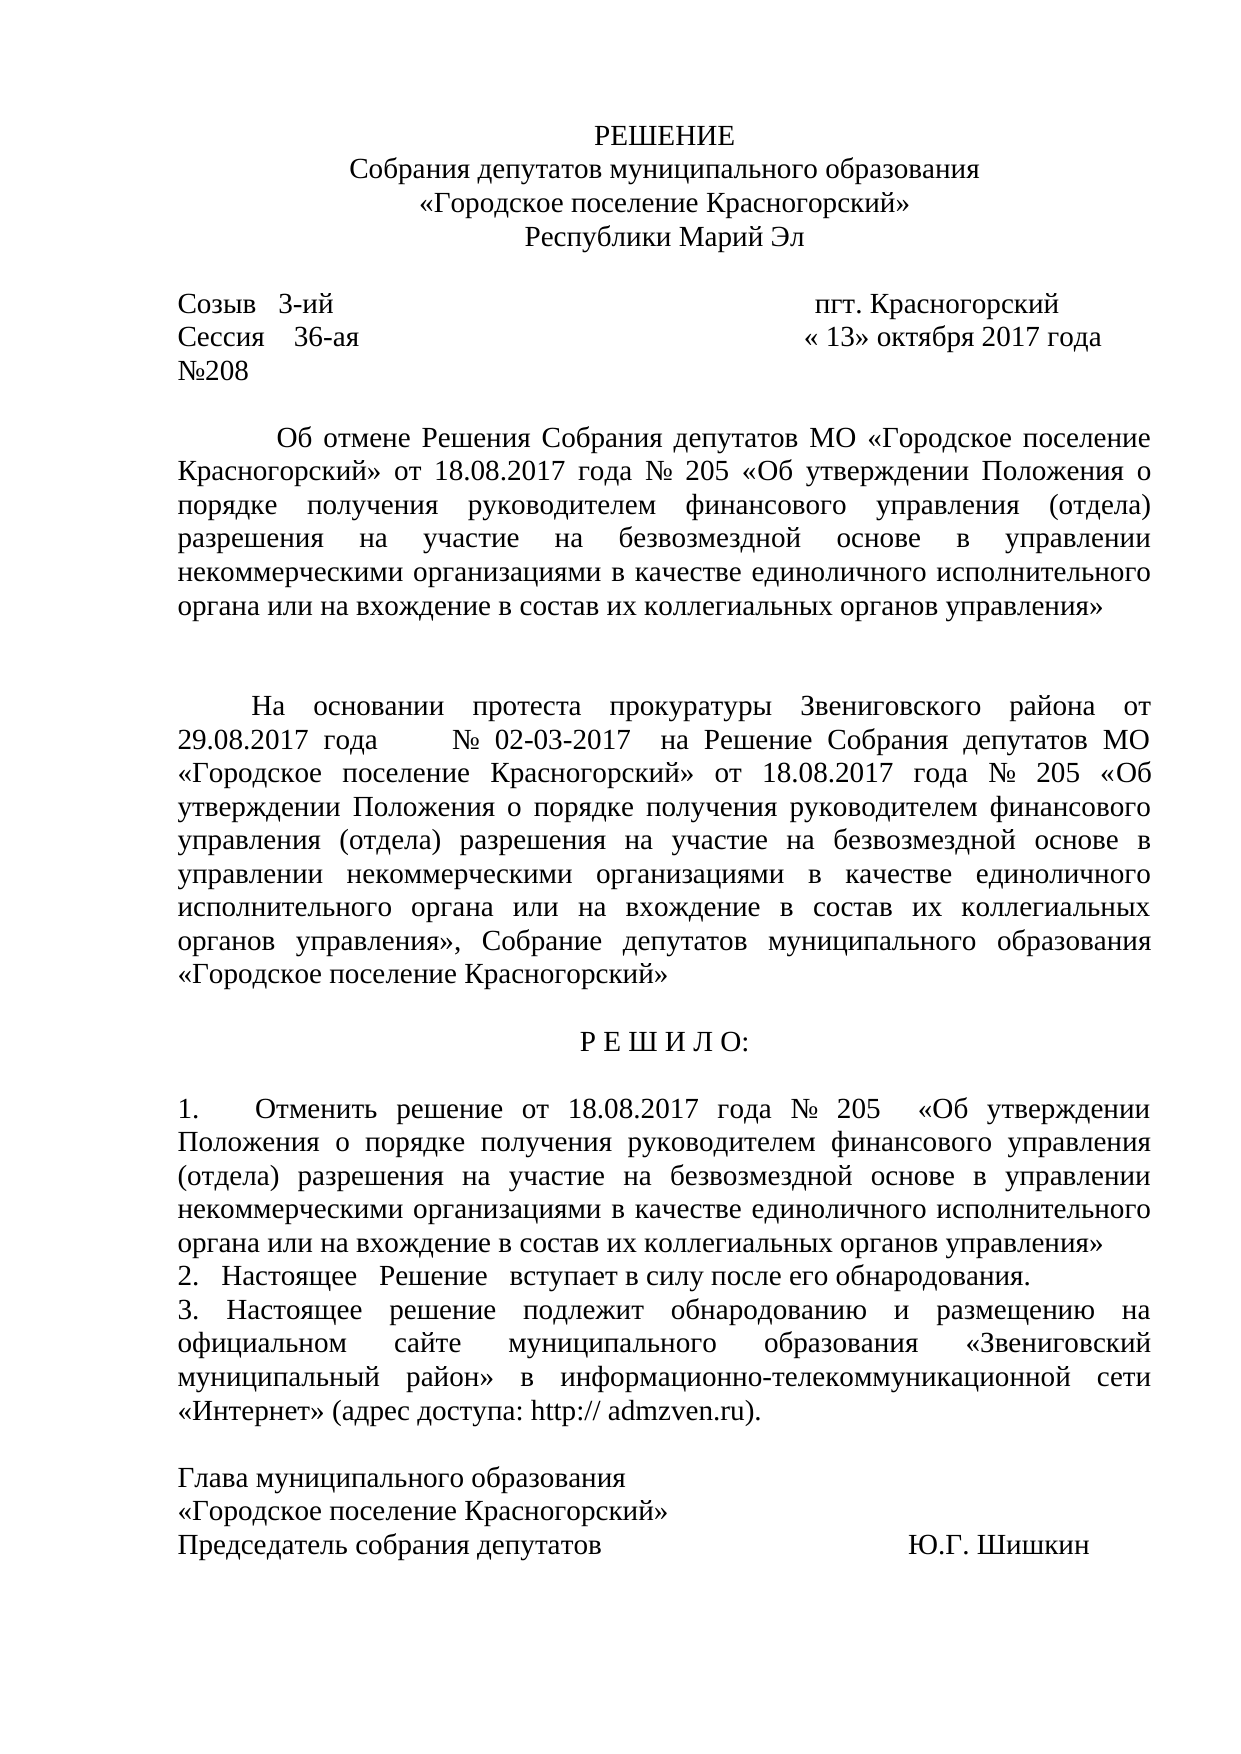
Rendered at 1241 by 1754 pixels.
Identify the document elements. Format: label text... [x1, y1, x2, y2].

text Глава муниципального образования [177, 1460, 1152, 1493]
text Р Е Ш И Л О: [177, 1024, 1152, 1057]
text На основании протеста прокуратуры Звениговского района от 29.08.2017 года № 02-03-2017 на Решение Собрания депутатов МО «Городское поселение Красногорский» от 18.08.2017 года № 205 «Об утверждении Положения о порядке получения руководителем финансового управления (отдела) разрешения на участие на безвозмездной основе в управлении некоммерческими организациями в качестве единоличного исполнительного органа или на вхождение в состав их коллегиальных органов управления», Собрание депутатов муниципального образования «Городское поселение Красногорский» [177, 688, 1152, 990]
text Собрания депутатов муниципального образования [177, 152, 1152, 185]
text 3. Настоящее решение подлежит обнародованию и размещению на официальном сайте муниципального образования «Звениговский муниципальный район» в информационно-телекоммуникационной сети «Интернет» (адрес доступа: http:// admzven.ru). [177, 1292, 1152, 1426]
text 2. Настоящее Решение вступает в силу после его обнародования. [177, 1258, 1152, 1292]
text «Городское поселение Красногорский» [177, 1493, 1152, 1527]
text «Городское поселение Красногорский» [177, 185, 1152, 219]
text Республики Марий Эл [177, 219, 1152, 252]
text Председатель собрания депутатов Ю.Г. Шишкин [177, 1527, 1152, 1560]
text Созыв 3-ий пгт. Красногорский [177, 286, 1152, 319]
text Об отмене Решения Собрания депутатов МО «Городское поселение Красногорский» от 18.08.2017 года № 205 «Об утверждении Положения о порядке получения руководителем финансового управления (отдела) разрешения на участие на безвозмездной основе в управлении некоммерческими организациями в качестве единоличного исполнительного органа или на вхождение в состав их коллегиальных органов управления» [177, 420, 1152, 621]
text №208 [177, 353, 1152, 386]
text Сессия 36-ая « 13» октября 2017 года [177, 319, 1152, 353]
text РЕШЕНИЕ [177, 118, 1152, 152]
text 1. Отменить решение от 18.08.2017 года № 205 «Об утверждении Положения о порядке получения руководителем финансового управления (отдела) разрешения на участие на безвозмездной основе в управлении некоммерческими организациями в качестве единоличного исполнительного органа или на вхождение в состав их коллегиальных органов управления» [177, 1091, 1152, 1258]
